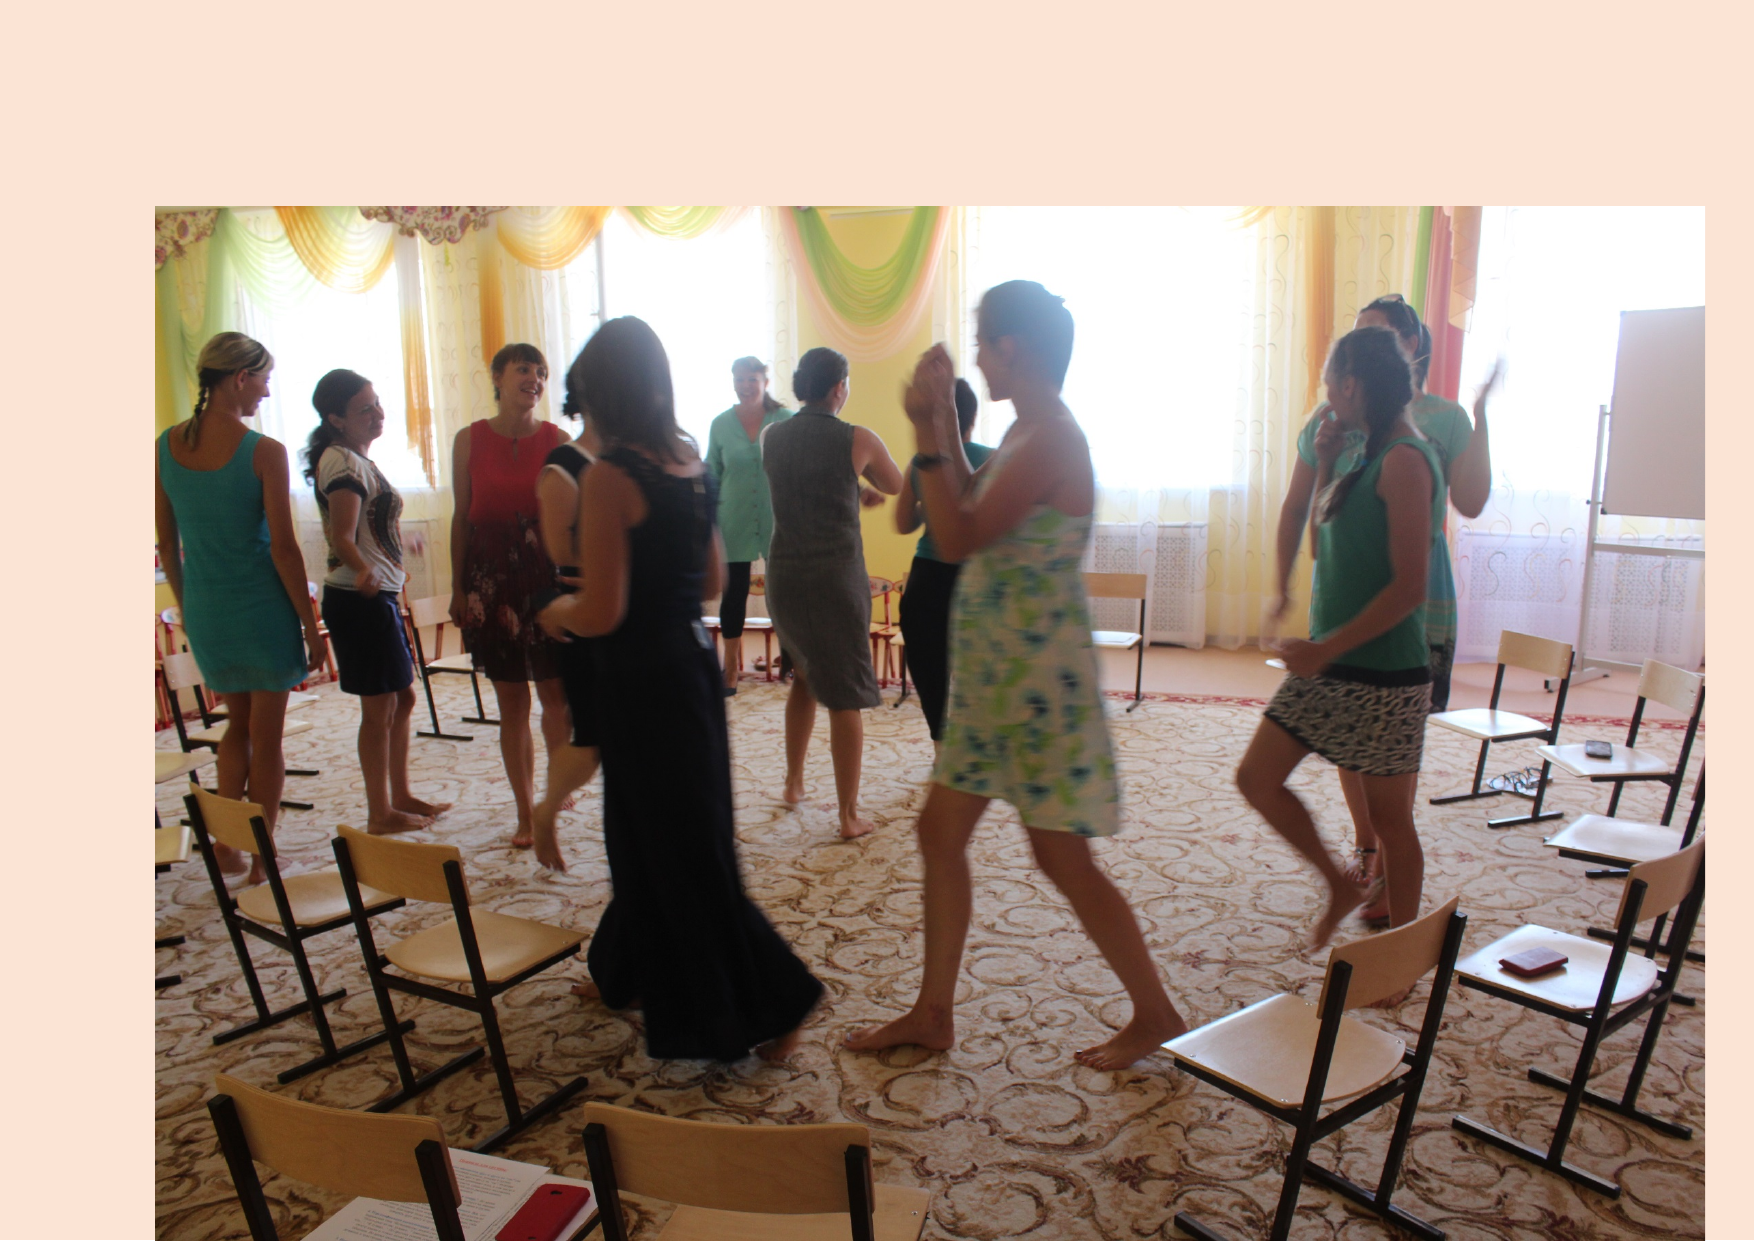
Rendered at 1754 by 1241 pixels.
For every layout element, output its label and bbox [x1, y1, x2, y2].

picture [155, 206, 1703, 1241]
